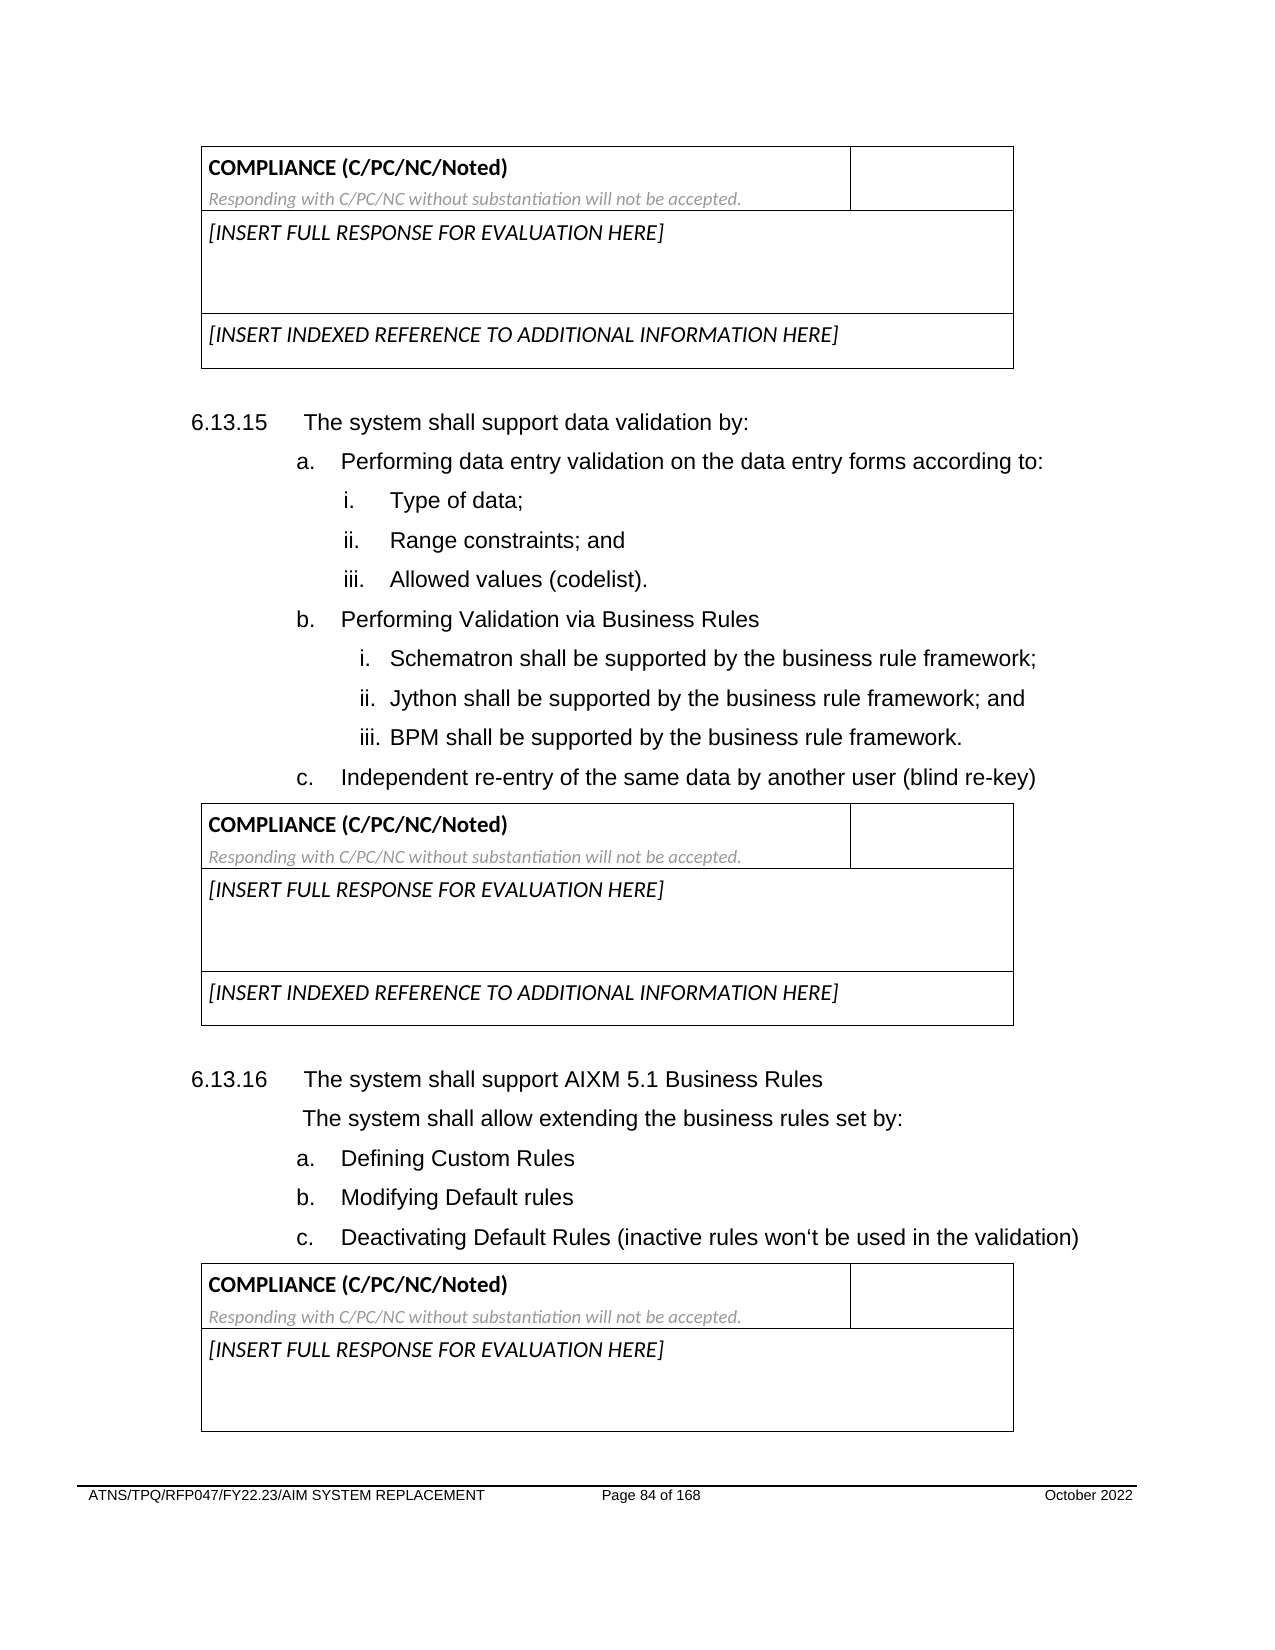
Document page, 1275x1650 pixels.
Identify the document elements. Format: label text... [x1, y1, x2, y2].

table_cell [INSERT FULL RESPONSE FOR EVALUATION HERE] [202, 1329, 1013, 1431]
table_header [851, 1264, 1013, 1328]
list Type of data; [343, 487, 1137, 514]
table_cell [INSERT FULL RESPONSE FOR EVALUATION HERE] [202, 211, 1013, 313]
table_header [851, 804, 1013, 868]
text The system shall allow extending the business rules set by: [227, 1105, 1137, 1132]
list The system shall support data validation by: [191, 408, 1137, 435]
list The system shall support AIXM 5.1 Business Rules [191, 1066, 1137, 1092]
table_header COMPLIANCE (C/PC/NC/Noted) Responding with C/PC/NC without substantiation will not be accepted. [202, 1264, 850, 1328]
list Range constraints; and [343, 527, 1137, 553]
list Allowed values (codelist). [343, 566, 1137, 593]
list Performing data entry validation on the data entry forms according to: [296, 448, 1137, 474]
list Schematron shall be supported by the business rule framework; [359, 645, 1137, 672]
table_header COMPLIANCE (C/PC/NC/Noted) Responding with C/PC/NC without substantiation will not be accepted. [202, 804, 850, 868]
list Jython shall be supported by the business rule framework; and [359, 685, 1137, 711]
table_cell [INSERT FULL RESPONSE FOR EVALUATION HERE] [202, 869, 1013, 971]
table_cell [INSERT INDEXED REFERENCE TO ADDITIONAL INFORMATION HERE] [202, 314, 1013, 368]
list Defining Custom Rules [296, 1145, 1137, 1171]
table_header [851, 147, 1013, 210]
table_cell [INSERT INDEXED REFERENCE TO ADDITIONAL INFORMATION HERE] [202, 972, 1013, 1025]
list Modifying Default rules [296, 1184, 1137, 1211]
list BPM shall be supported by the business rule framework. [359, 724, 1137, 751]
list Independent re-entry of the same data by another user (blind re-key) [296, 764, 1137, 790]
list Deactivating Default Rules (inactive rules won‘t be used in the validation) [296, 1224, 1137, 1250]
table_header COMPLIANCE (C/PC/NC/Noted) Responding with C/PC/NC without substantiation will not be accepted. [202, 147, 850, 210]
list Performing Validation via Business Rules [296, 606, 1137, 632]
